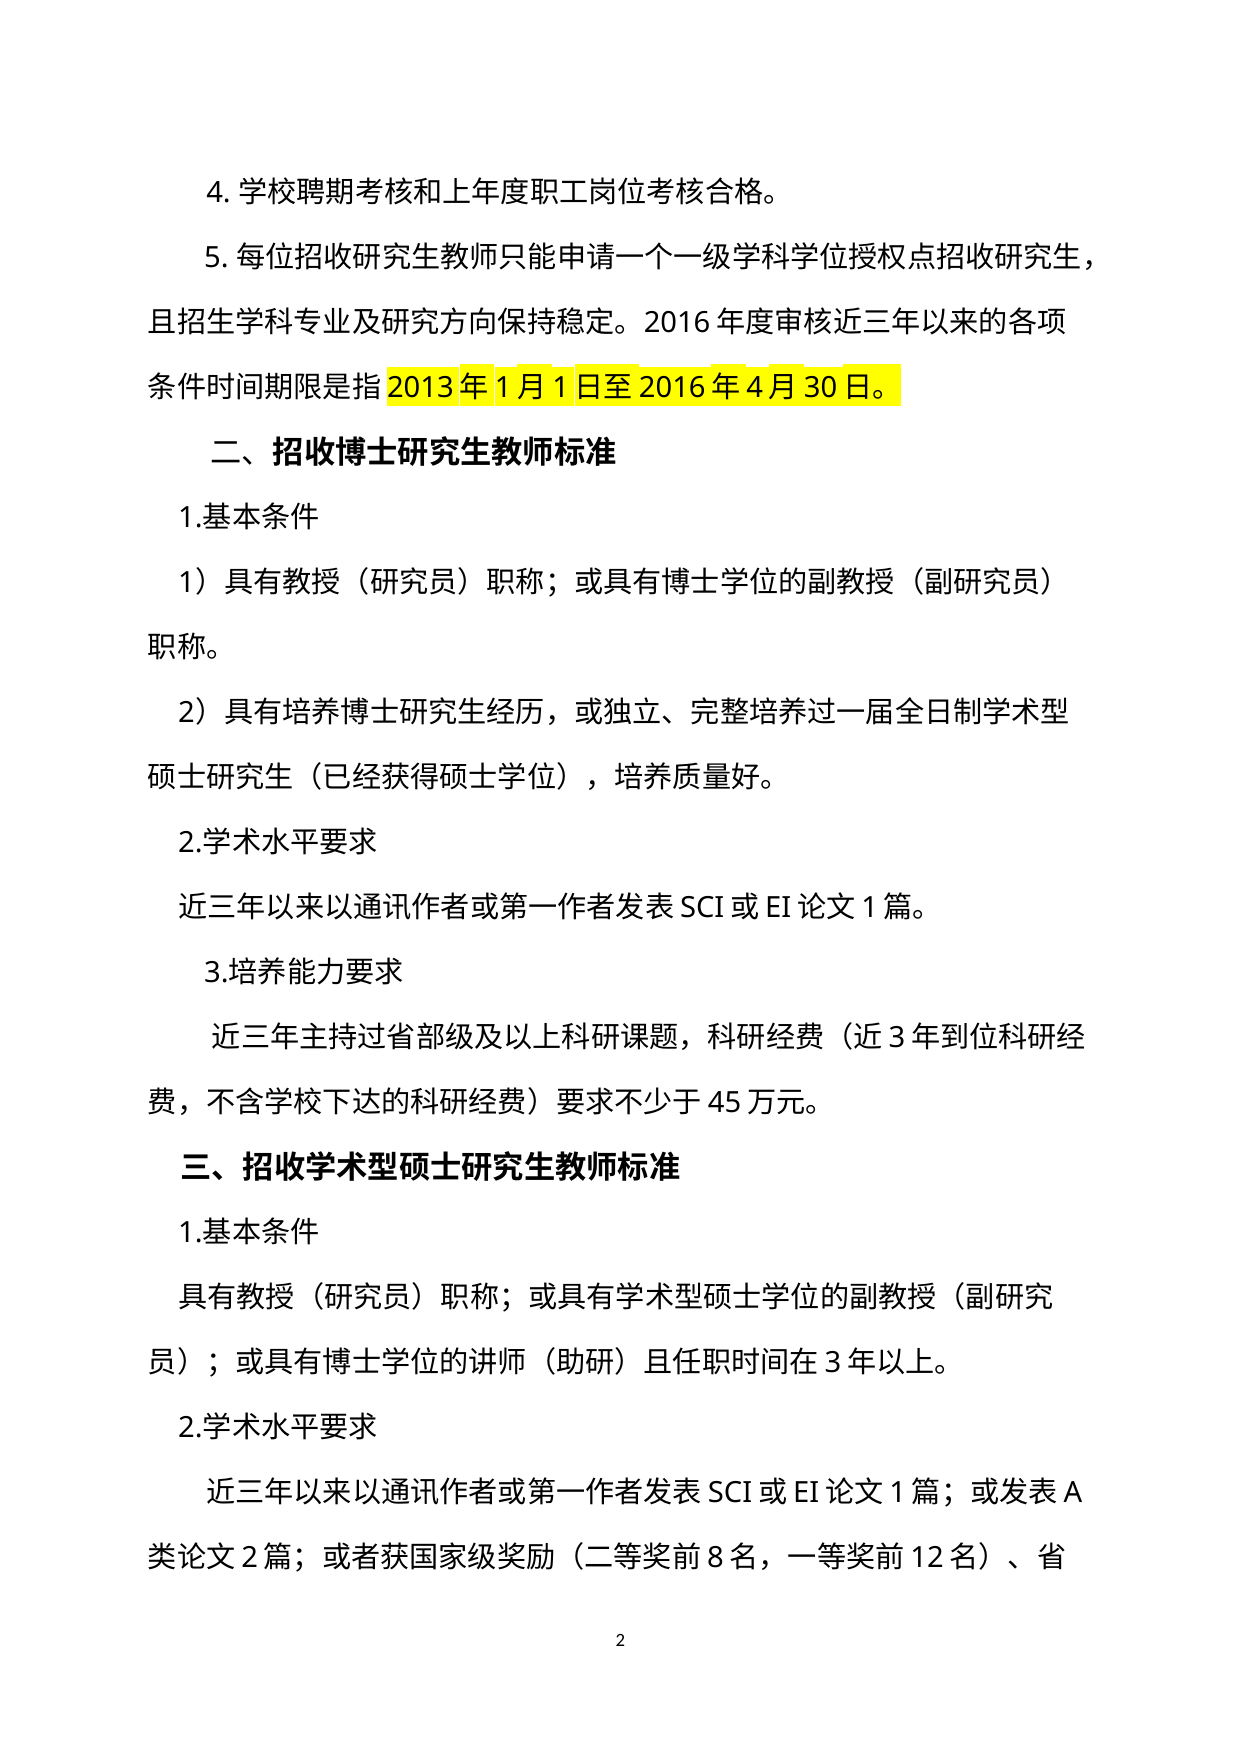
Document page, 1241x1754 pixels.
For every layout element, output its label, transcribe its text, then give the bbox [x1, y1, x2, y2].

text 5. 每位招收研究生教师只能申请一个一级学科学位授权点招收研究生，且招生学科专业及研究方向保持稳定。2016年度审核近三年以来的各项条件时间期限是指2013年1月1日至2016年4月30日。 [148, 223, 1092, 418]
text 3.培养能力要求 [148, 938, 1092, 1003]
text 1.基本条件 [148, 1198, 1092, 1263]
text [148, 1458, 1092, 1588]
text 具有教授（研究员）职称；或具有学术型硕士学位的副教授（副研究员）；或具有博士学位的讲师（助研）且任职时间在3年以上。 [148, 1263, 1092, 1393]
text 近三年以来以通讯作者或第一作者发表SCI或EI论文1篇。 [148, 873, 1092, 938]
text 2）具有培养博士研究生经历，或独立、完整培养过一届全日制学术型硕士研究生（已经获得硕士学位），培养质量好。 [148, 678, 1092, 808]
text 近三年主持过省部级及以上科研课题，科研经费（近3年到位科研经费，不含学校下达的科研经费）要求不少于45万元。 [148, 1003, 1092, 1133]
text 二、招收博士研究生教师标准 [148, 418, 1092, 483]
text 4. 学校聘期考核和上年度职工岗位考核合格。 [148, 158, 1092, 223]
text 三、招收学术型硕士研究生教师标准 [148, 1133, 1092, 1198]
text 1.基本条件 [148, 483, 1092, 548]
text 1）具有教授（研究员）职称；或具有博士学位的副教授（副研究员）职称。 [148, 548, 1092, 678]
text 2.学术水平要求 [148, 1393, 1092, 1458]
text 2.学术水平要求 [148, 808, 1092, 873]
